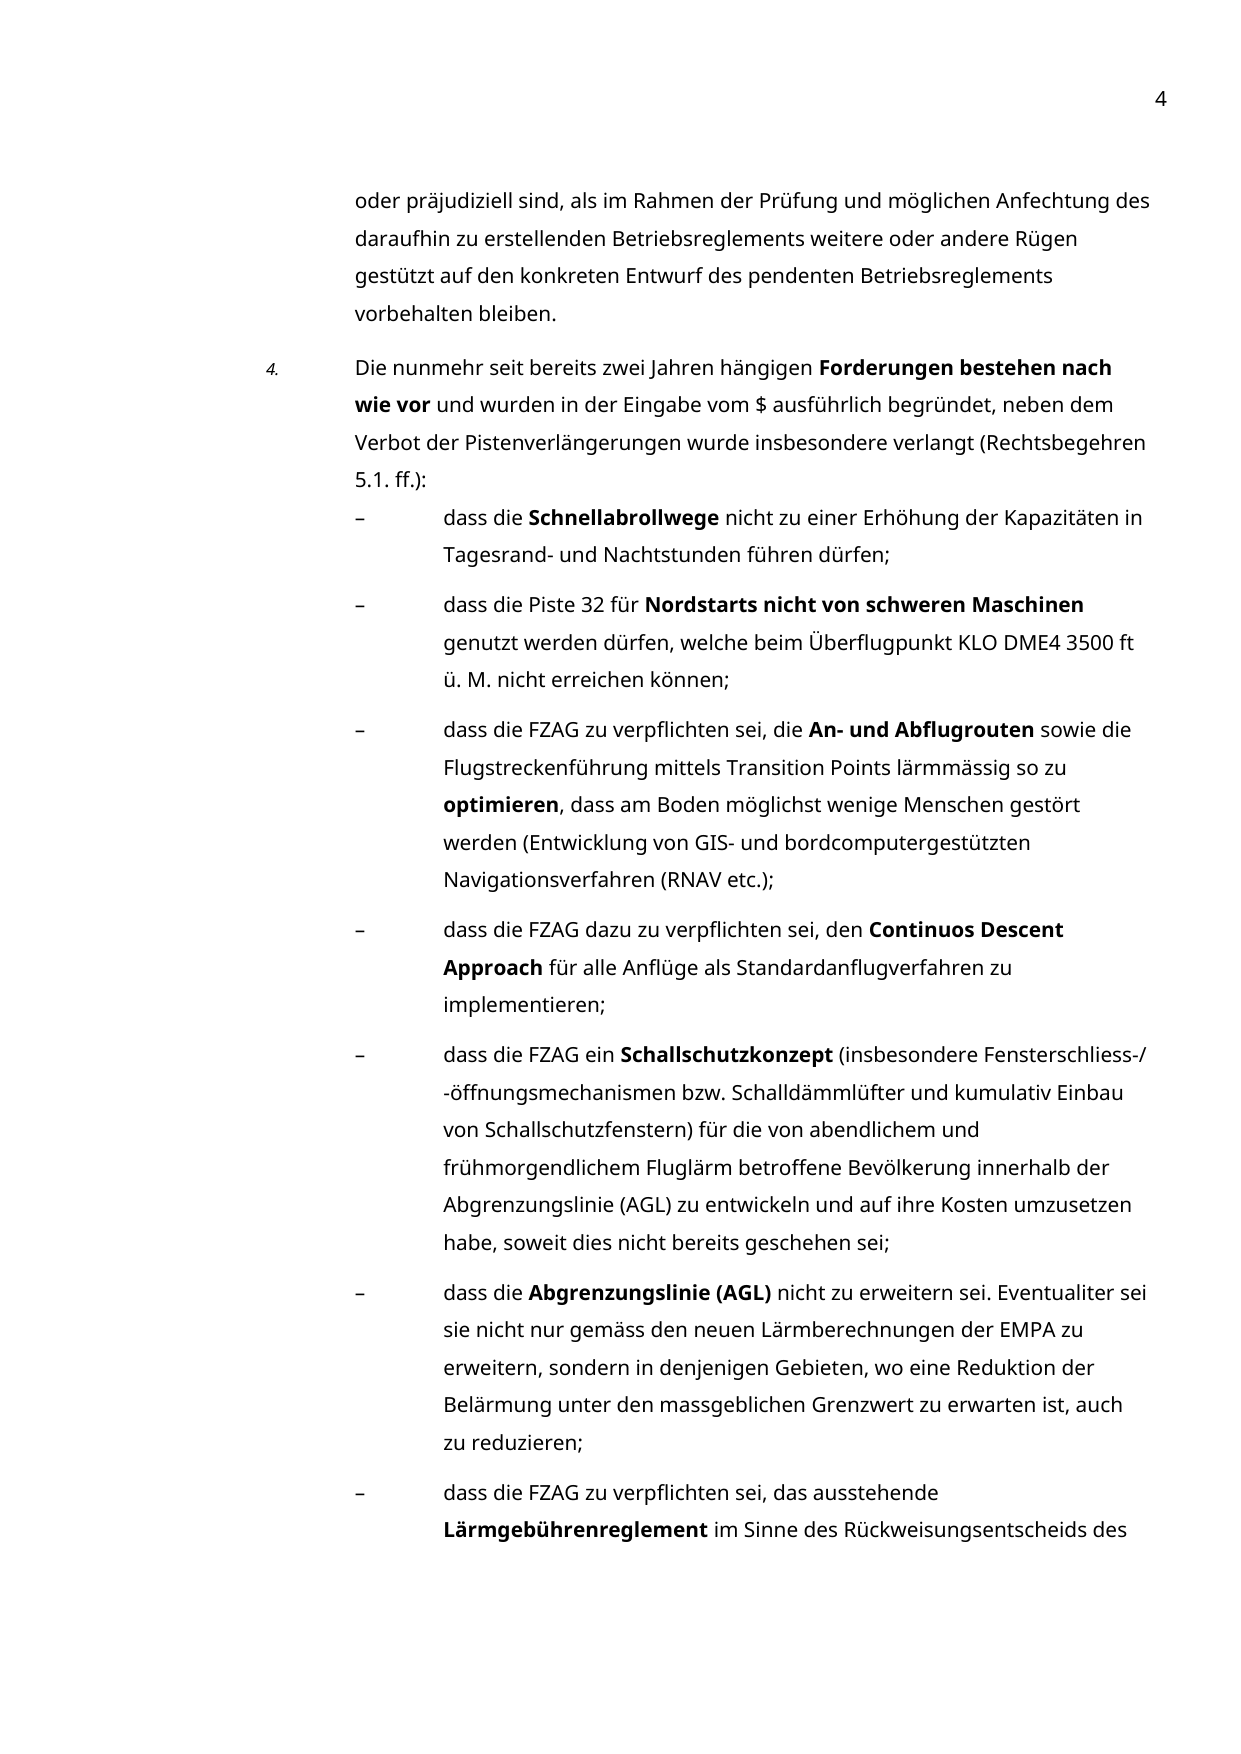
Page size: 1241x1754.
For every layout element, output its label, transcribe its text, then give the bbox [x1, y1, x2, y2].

text dass die Schnellabrollwege nicht zu einer Erhöhung der Kapazitäten in Tagesrand- und Nachtstunden führen dürfen; [354, 494, 1152, 569]
text dass die FZAG zu verpflichten sei, die An- und Abflugrouten sowie die Flugstreckenführung mittels Transition Points lärmmässig so zu optimieren, dass am Boden möglichst wenige Menschen gestört werden (Entwicklung von GIS- und bordcomputergestützten Navigationsverfahren (RNAV etc.); [354, 706, 1152, 894]
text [266, 177, 1152, 327]
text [354, 1469, 1152, 1544]
text dass die Abgrenzungslinie (AGL) nicht zu erweitern sei. Eventualiter sei sie nicht nur gemäss den neuen Lärmberechnungen der EMPA zu erweitern, sondern in denjenigen Gebieten, wo eine Reduktion der Belärmung unter den massgeblichen Grenzwert zu erwarten ist, auch zu reduzieren; [354, 1269, 1152, 1456]
text Die nunmehr seit bereits zwei Jahren hängigen Forderungen bestehen nach wie vor und wurden in der Eingabe vom $ ausführlich begründet, neben dem Verbot der Pistenverlängerungen wurde insbesondere verlangt (Rechtsbegehren 5.1. ff.): [266, 344, 1152, 494]
text dass die Piste 32 für Nordstarts nicht von schweren Maschinen genutzt werden dürfen, welche beim Überflugpunkt KLO DME4 3500 ft ü. M. nicht erreichen können; [354, 581, 1152, 694]
text dass die FZAG ein Schallschutzkonzept (insbesondere Fensterschliess-/ -öffnungsmechanismen bzw. Schalldämmlüfter und kumulativ Einbau von Schallschutzfenstern) für die von abendlichem und frühmorgendlichem Fluglärm betroffene Bevölkerung innerhalb der Abgrenzungslinie (AGL) zu entwickeln und auf ihre Kosten umzusetzen habe, soweit dies nicht bereits geschehen sei; [354, 1031, 1152, 1256]
text dass die FZAG dazu zu verpflichten sei, den Continuos Descent Approach für alle Anflüge als Standardanflugverfahren zu implementieren; [354, 906, 1152, 1019]
